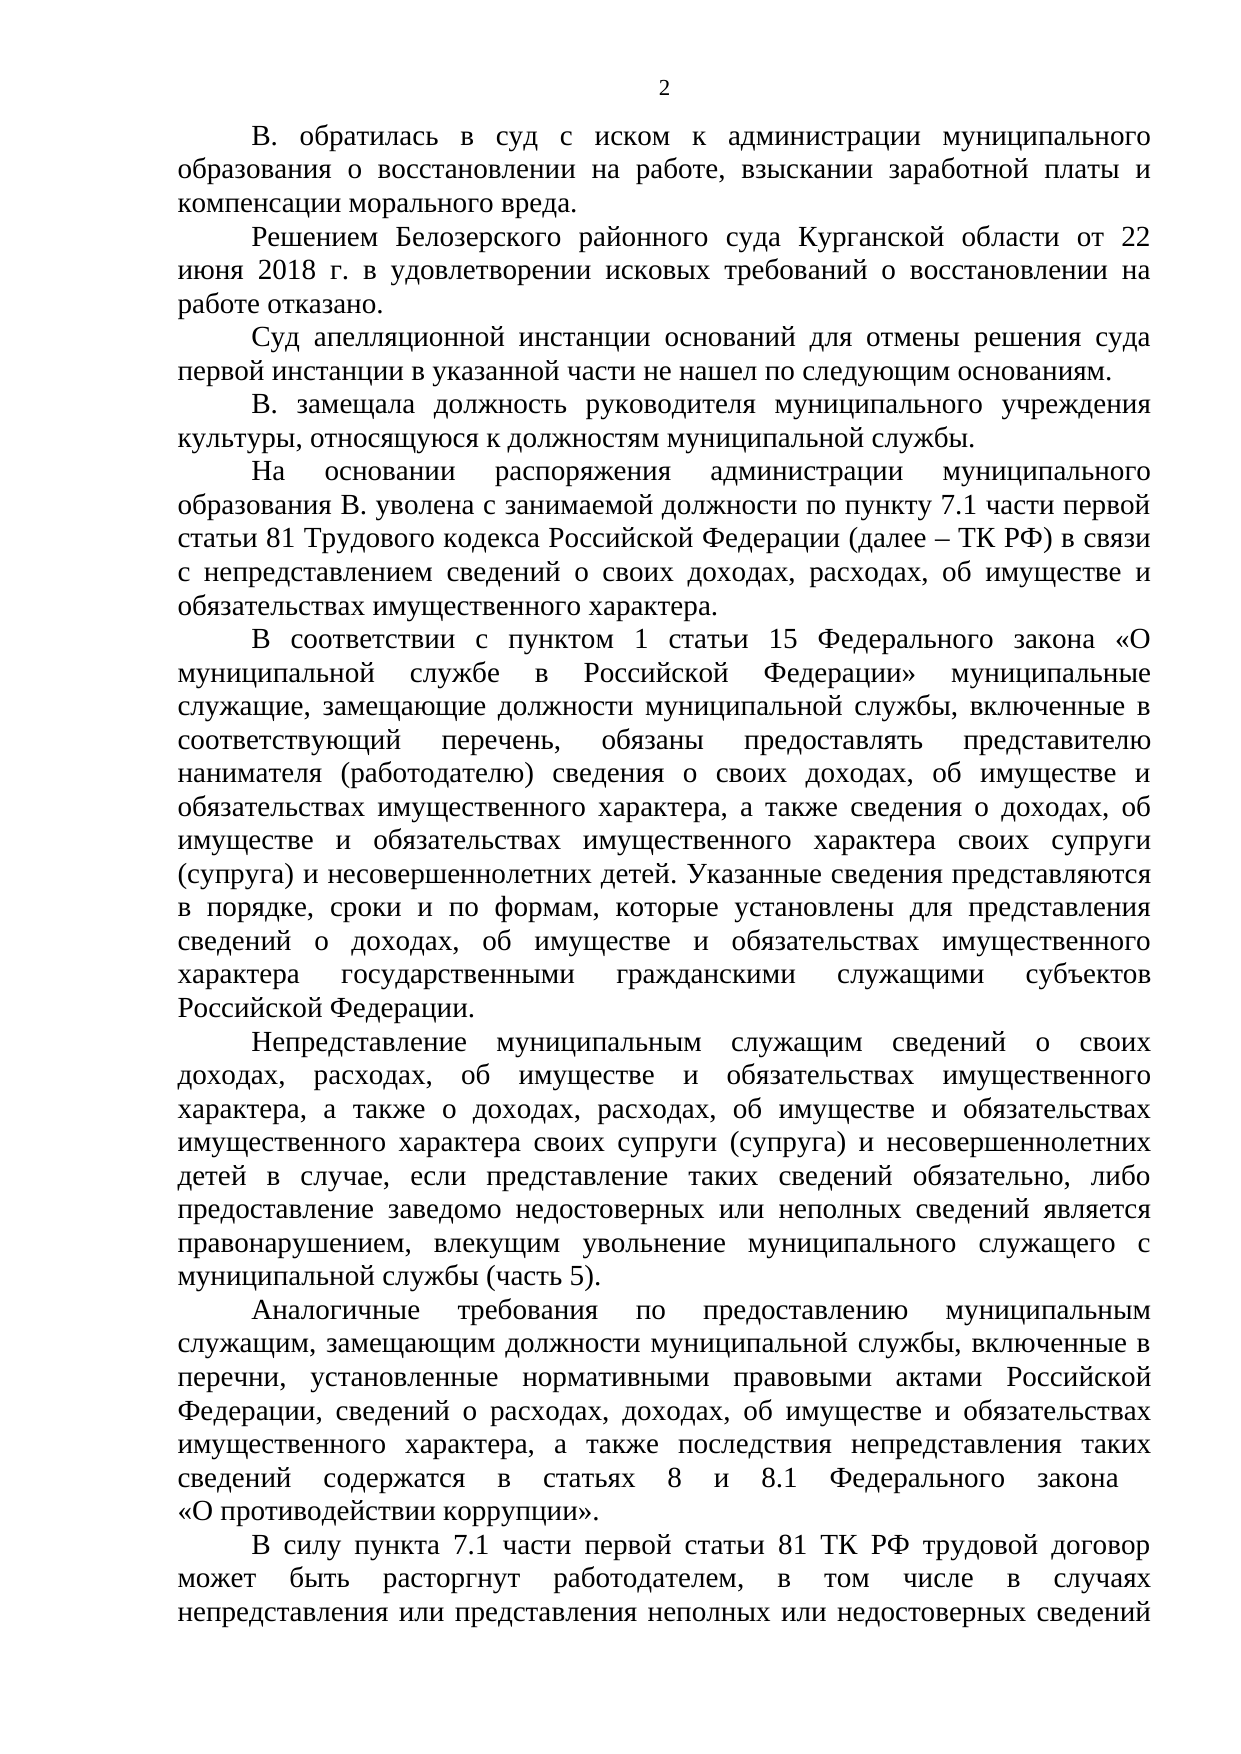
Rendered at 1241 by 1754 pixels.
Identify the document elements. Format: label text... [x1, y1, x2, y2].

text Аналогичные требования по предоставлению муниципальным служащим, замещающим должности муниципальной службы, включенные в перечни, установленные нормативными правовыми актами Российской Федерации, сведений о расходах, доходах, об имуществе и обязательствах имущественного характера, а также последствия непредставления таких сведений содержатся в статьях 8 и 8.1 Федерального закона «О противодействии коррупции». [177, 1292, 1152, 1527]
text Суд апелляционной инстанции оснований для отмены решения суда первой инстанции в указанной части не нашел по следующим основаниям. [177, 319, 1152, 386]
text На основании распоряжения администрации муниципального образования В. уволена с занимаемой должности по пункту 7.1 части первой статьи 81 Трудового кодекса Российской Федерации (далее – ТК РФ) в связи с непредставлением сведений о своих доходах, расходах, об имуществе и обязательствах имущественного характера. [177, 453, 1152, 621]
text В. обратилась в суд с иском к администрации муниципального образования о восстановлении на работе, взыскании заработной платы и компенсации морального вреда. [177, 118, 1152, 219]
text Непредставление муниципальным служащим сведений о своих доходах, расходах, об имуществе и обязательствах имущественного характера, а также о доходах, расходах, об имуществе и обязательствах имущественного характера своих супруги (супруга) и несовершеннолетних детей в случае, если представление таких сведений обязательно, либо предоставление заведомо недостоверных или неполных сведений является правонарушением, влекущим увольнение муниципального служащего с муниципальной службы (часть 5). [177, 1024, 1152, 1292]
text В соответствии с пунктом 1 статьи 15 Федерального закона «О муниципальной службе в Российской Федерации» муниципальные служащие, замещающие должности муниципальной службы, включенные в соответствующий перечень, обязаны предоставлять представителю нанимателя (работодателю) сведения о своих доходах, об имуществе и обязательствах имущественного характера, а также сведения о доходах, об имуществе и обязательствах имущественного характера своих супруги (супруга) и несовершеннолетних детей. Указанные сведения представляются в порядке, сроки и по формам, которые установлены для представления сведений о доходах, об имуществе и обязательствах имущественного характера государственными гражданскими служащими субъектов Российской Федерации. [177, 621, 1152, 1024]
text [177, 1527, 1152, 1627]
text Решением Белозерского районного суда Курганской области от 22 июня 2018 г. в удовлетворении исковых требований о восстановлении на работе отказано. [177, 219, 1152, 319]
text В. замещала должность руководителя муниципального учреждения культуры, относящуюся к должностям муниципальной службы. [177, 386, 1152, 453]
